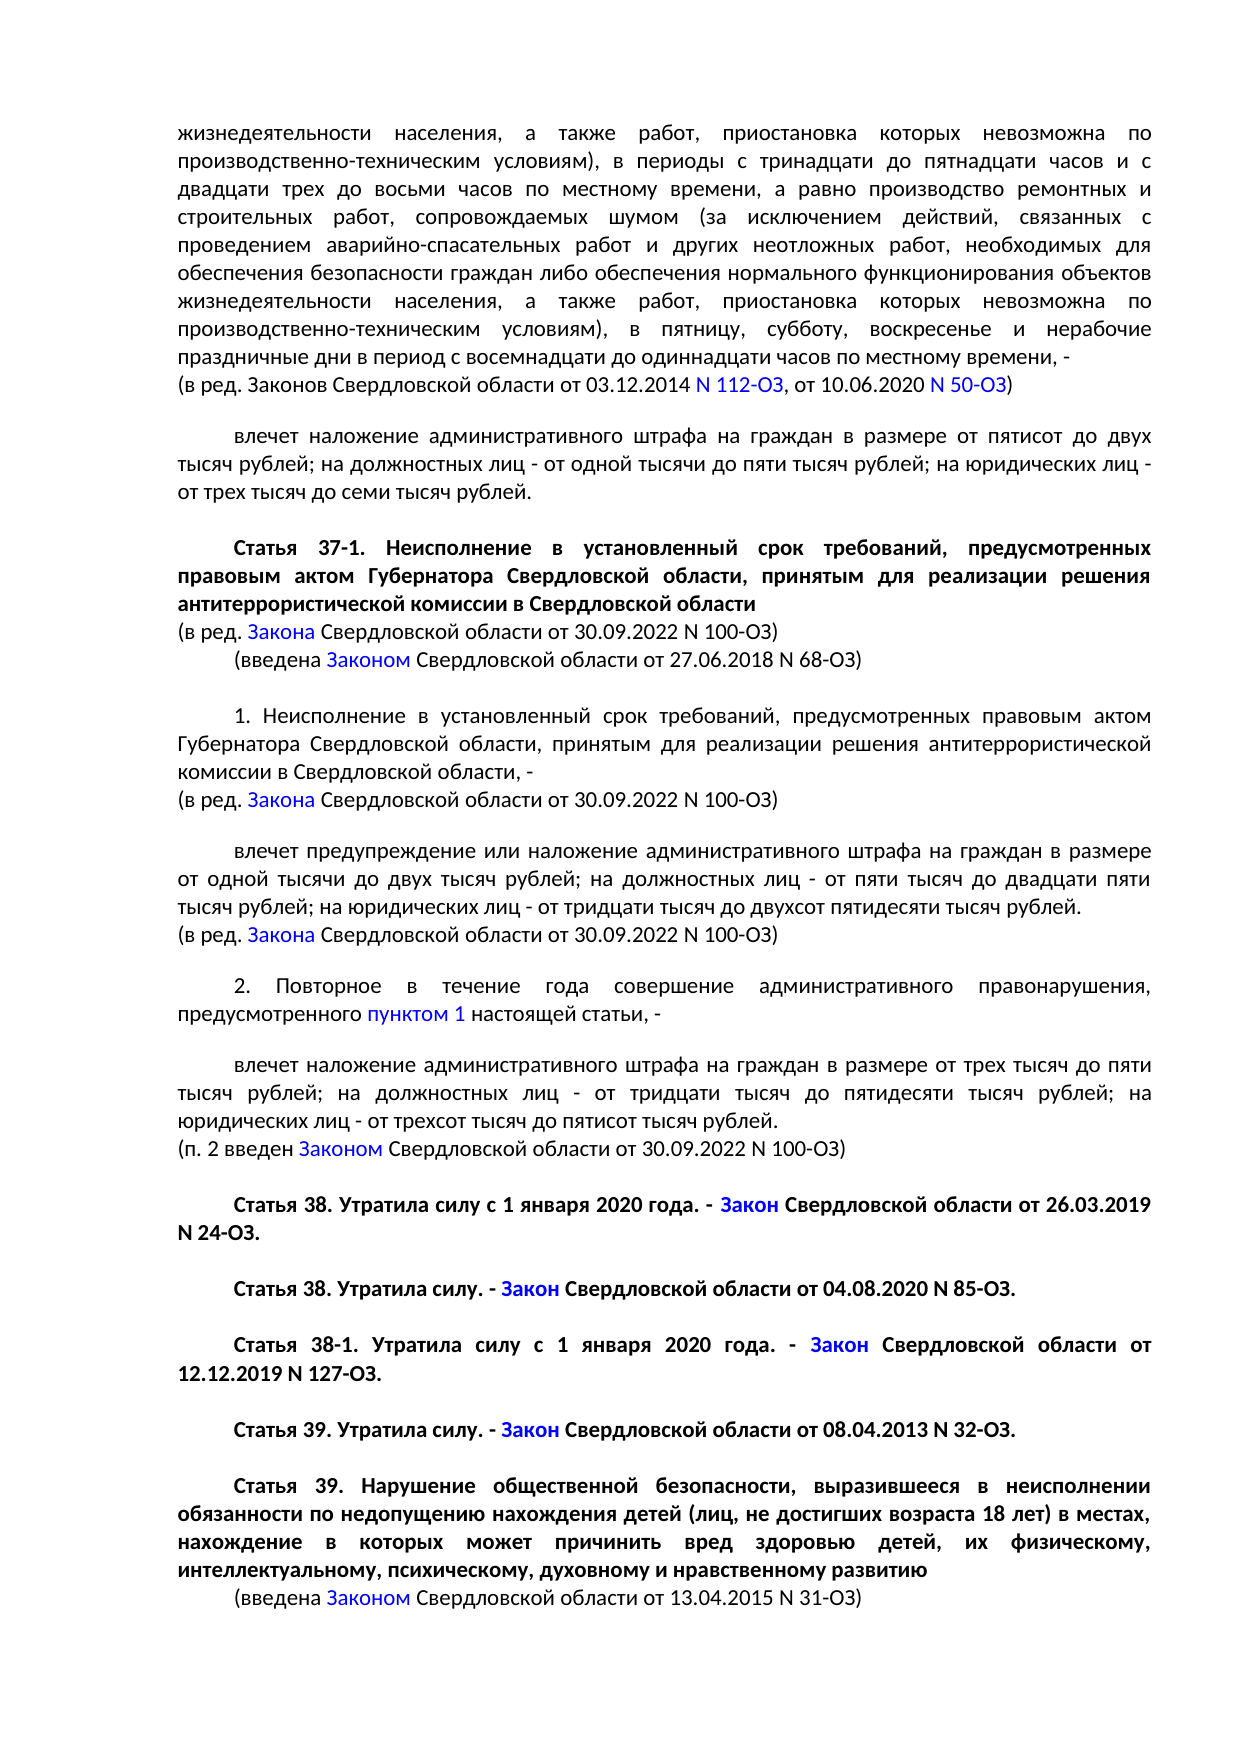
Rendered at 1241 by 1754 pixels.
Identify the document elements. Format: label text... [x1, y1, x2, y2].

title Статья 38. Утратила силу. - Закон Свердловской области от 04.08.2020 N 85-ОЗ. [177, 1274, 1152, 1303]
text (введена Законом Свердловской области от 27.06.2018 N 68-ОЗ) [177, 645, 1152, 673]
text влечет наложение административного штрафа на граждан в размере от трех тысяч до пяти тысяч рублей; на должностных лиц - от тридцати тысяч до пятидесяти тысяч рублей; на юридических лиц - от трехсот тысяч до пятисот тысяч рублей. [177, 1050, 1152, 1134]
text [177, 118, 1152, 370]
text влечет наложение административного штрафа на граждан в размере от пятисот до двух тысяч рублей; на должностных лиц - от одной тысячи до пяти тысяч рублей; на юридических лиц - от трех тысяч до семи тысяч рублей. [177, 421, 1152, 505]
text (введена Законом Свердловской области от 13.04.2015 N 31-ОЗ) [177, 1583, 1152, 1611]
text (в ред. Закона Свердловской области от 30.09.2022 N 100-ОЗ) [177, 921, 1152, 948]
text 2. Повторное в течение года совершение административного правонарушения, предусмотренного пунктом 1 настоящей статьи, - [177, 971, 1152, 1027]
text 1. Неисполнение в установленный срок требований, предусмотренных правовым актом Губернатора Свердловской области, принятым для реализации решения антитеррористической комиссии в Свердловской области, - [177, 701, 1152, 786]
title Статья 39. Нарушение общественной безопасности, выразившееся в неисполнении обязанности по недопущению нахождения детей (лиц, не достигших возраста 18 лет) в местах, нахождение в которых может причинить вред здоровью детей, их физическому, интеллектуальному, психическому, духовному и нравственному развитию [177, 1471, 1152, 1583]
title Статья 37-1. Неисполнение в установленный срок требований, предусмотренных правовым актом Губернатора Свердловской области, принятым для реализации решения антитеррористической комиссии в Свердловской области [177, 533, 1152, 617]
text влечет предупреждение или наложение административного штрафа на граждан в размере от одной тысячи до двух тысяч рублей; на должностных лиц - от пяти тысяч до двадцати пяти тысяч рублей; на юридических лиц - от тридцати тысяч до двухсот пятидесяти тысяч рублей. [177, 836, 1152, 921]
title Статья 39. Утратила силу. - Закон Свердловской области от 08.04.2013 N 32-ОЗ. [177, 1415, 1152, 1443]
text (в ред. Закона Свердловской области от 30.09.2022 N 100-ОЗ) [177, 617, 1152, 645]
text (п. 2 введен Законом Свердловской области от 30.09.2022 N 100-ОЗ) [177, 1134, 1152, 1162]
title Статья 38-1. Утратила силу с 1 января 2020 года. - Закон Свердловской области от 12.12.2019 N 127-ОЗ. [177, 1331, 1152, 1387]
text (в ред. Закона Свердловской области от 30.09.2022 N 100-ОЗ) [177, 786, 1152, 813]
text (в ред. Законов Свердловской области от 03.12.2014 N 112-ОЗ, от 10.06.2020 N 50-ОЗ) [177, 370, 1152, 398]
title Статья 38. Утратила силу с 1 января 2020 года. - Закон Свердловской области от 26.03.2019 N 24-ОЗ. [177, 1191, 1152, 1247]
